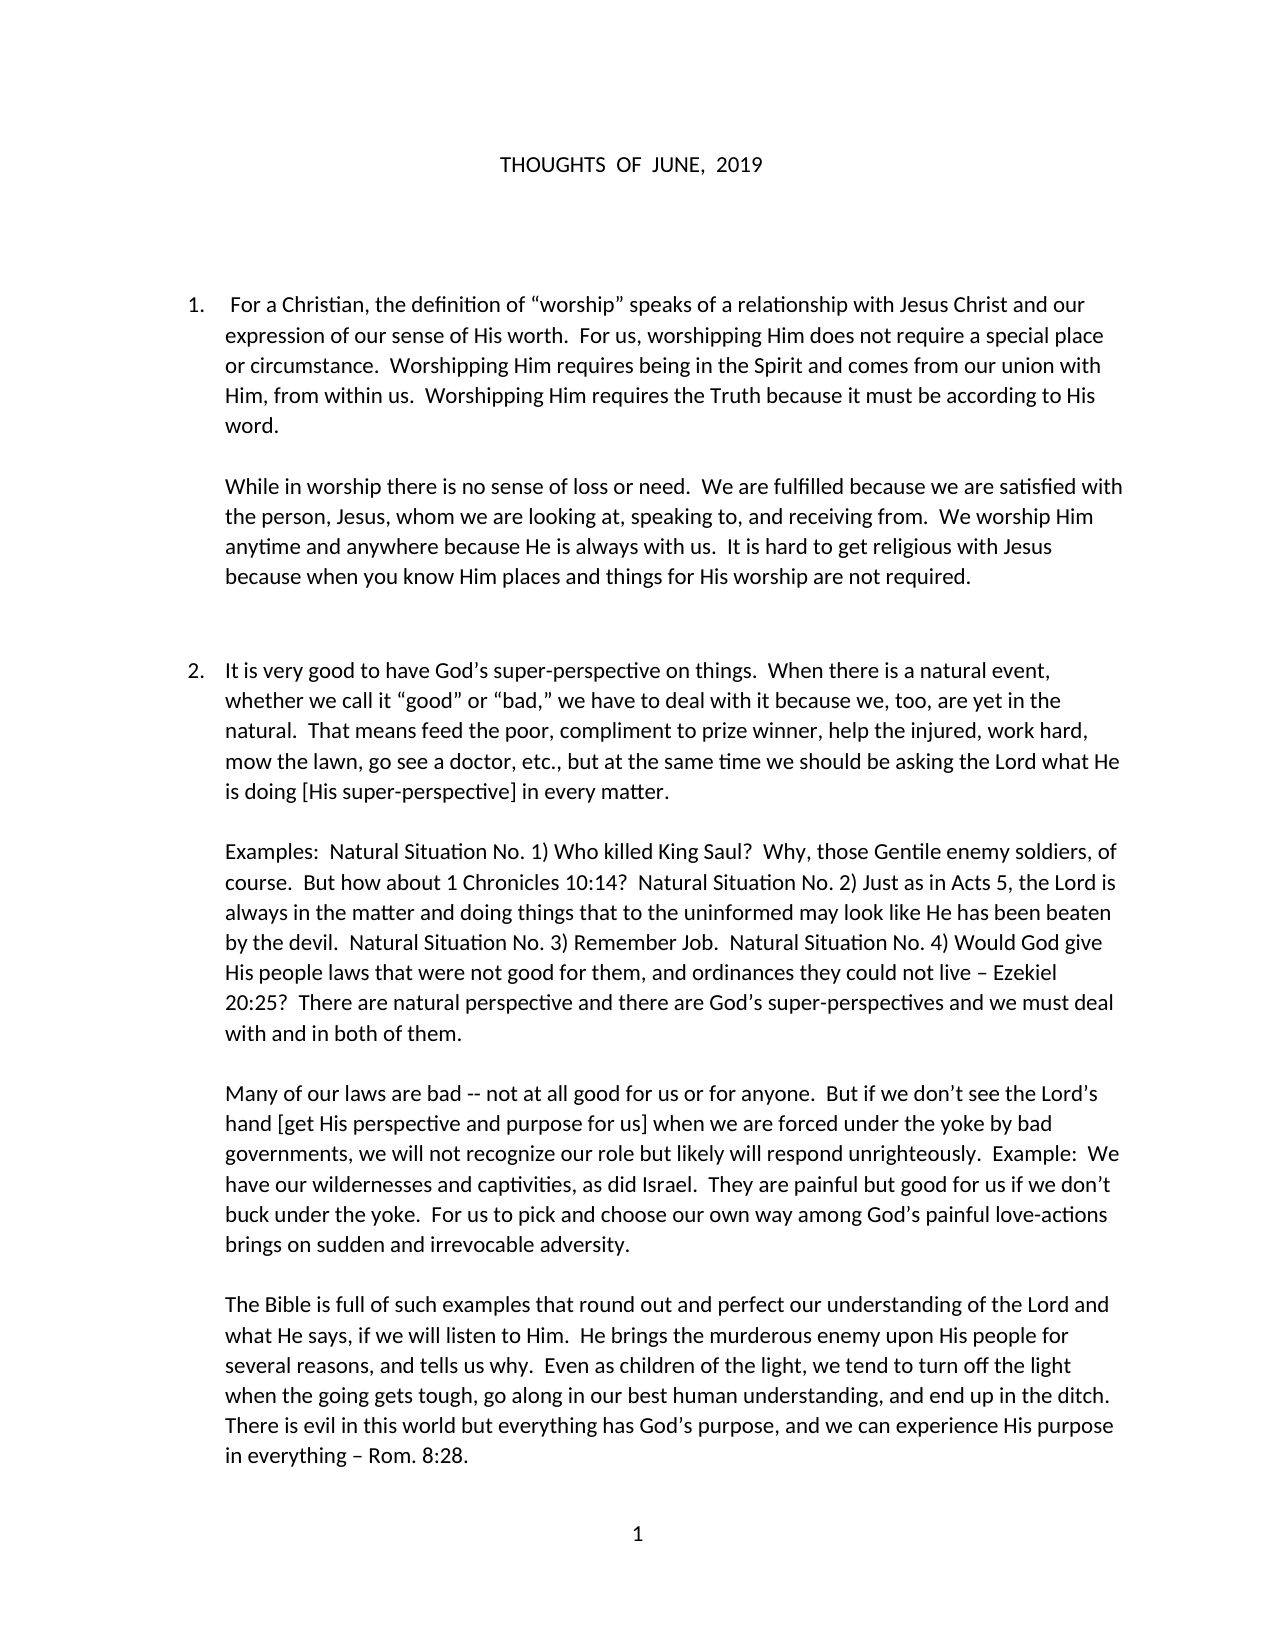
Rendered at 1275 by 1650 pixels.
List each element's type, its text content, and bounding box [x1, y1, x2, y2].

text THOUGHTS OF JUNE, 2019 [150, 150, 1125, 178]
list Examples: Natural Situation No. 1) Who killed King Saul? Why, those Gentile enemy soldiers, of course. But how about 1 Chronicles 10:14? Natural Situation No. 2) Just as in Acts 5, the Lord is always in the matter and doing things that to the uninformed may look like He has been beaten by the devil. Natural Situation No. 3) Remember Job. Natural Situation No. 4) Would God give His people laws that were not good for them, and ordinances they could not live – Ezekiel 20:25? There are natural perspective and there are God’s super-perspectives and we must deal with and in both of them. [225, 837, 1125, 1047]
list It is very good to have God’s super-perspective on things. When there is a natural event, whether we call it “good” or “bad,” we have to deal with it because we, too, are yet in the natural. That means feed the poor, compliment to prize winner, help the injured, work hard, mow the lawn, go see a doctor, etc., but at the same time we should be asking the Lord what He is doing [His super-perspective] in every matter. [187, 656, 1125, 805]
list For a Christian, the definition of “worship” speaks of a relationship with Jesus Christ and our expression of our sense of His worth. For us, worshipping Him does not require a special place or circumstance. Worshipping Him requires being in the Spirit and comes from our union with Him, from within us. Worshipping Him requires the Truth because it must be according to His word. [187, 291, 1125, 439]
list While in worship there is no sense of loss or need. We are fulfilled because we are satisfied with the person, Jesus, whom we are looking at, speaking to, and receiving from. We worship Him anytime and anywhere because He is always with us. It is hard to get religious with Jesus because when you know Him places and things for His worship are not required. [225, 472, 1125, 591]
list Many of our laws are bad -- not at all good for us or for anyone. But if we don’t see the Lord’s hand [get His perspective and purpose for us] when we are forced under the yoke by bad governments, we will not recognize our role but likely will respond unrighteously. Example: We have our wildernesses and captivities, as did Israel. They are painful but good for us if we don’t buck under the yoke. For us to pick and choose our own way among God’s painful love-actions brings on sudden and irrevocable adversity. [225, 1079, 1125, 1258]
list The Bible is full of such examples that round out and perfect our understanding of the Lord and what He says, if we will listen to Him. He brings the murderous enemy upon His people for several reasons, and tells us why. Even as children of the light, we tend to turn off the light when the going gets tough, go along in our best human understanding, and end up in the ditch. There is evil in this world but everything has God’s purpose, and we can experience His purpose in everything – Rom. 8:28. [225, 1291, 1125, 1470]
